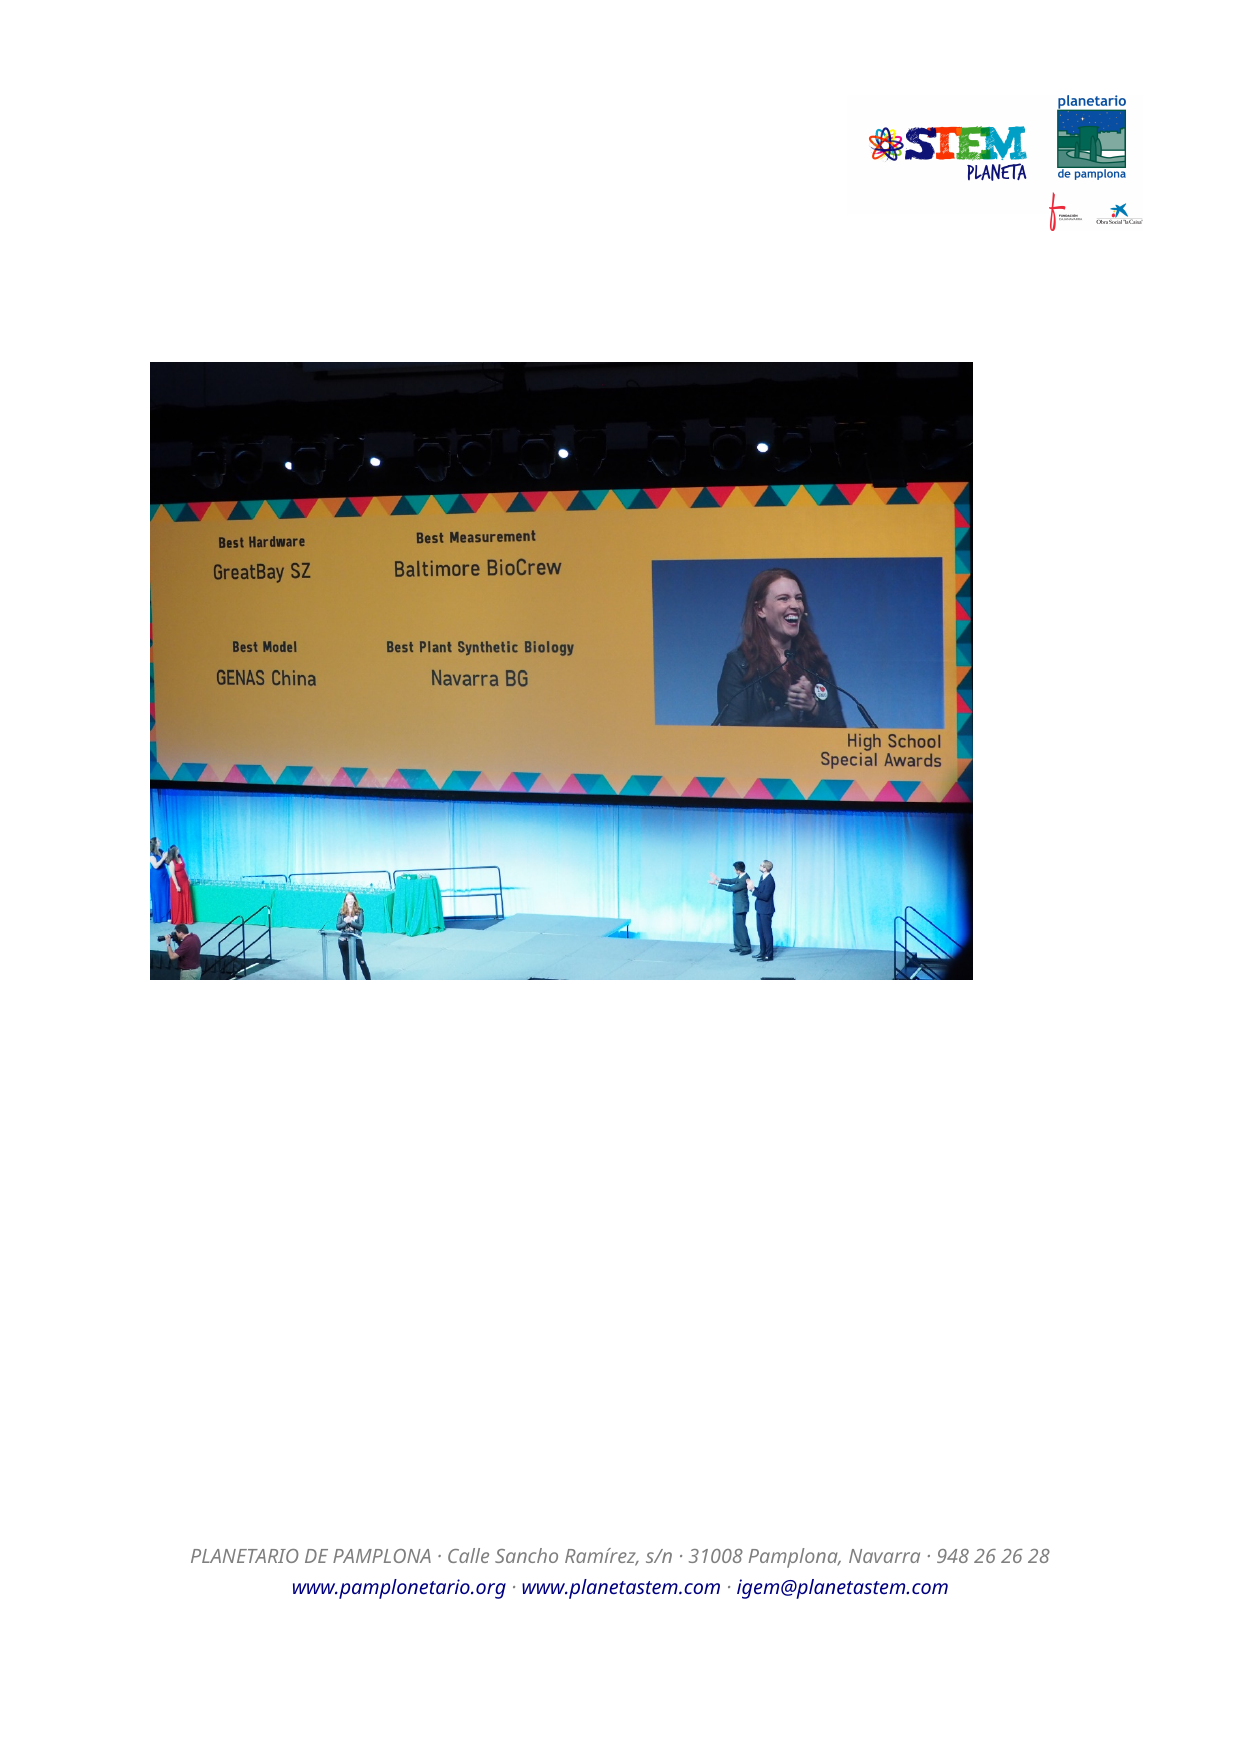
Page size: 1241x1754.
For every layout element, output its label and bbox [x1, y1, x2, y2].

picture [846, 95, 1143, 231]
picture [150, 362, 973, 980]
picture [961, 720, 973, 735]
